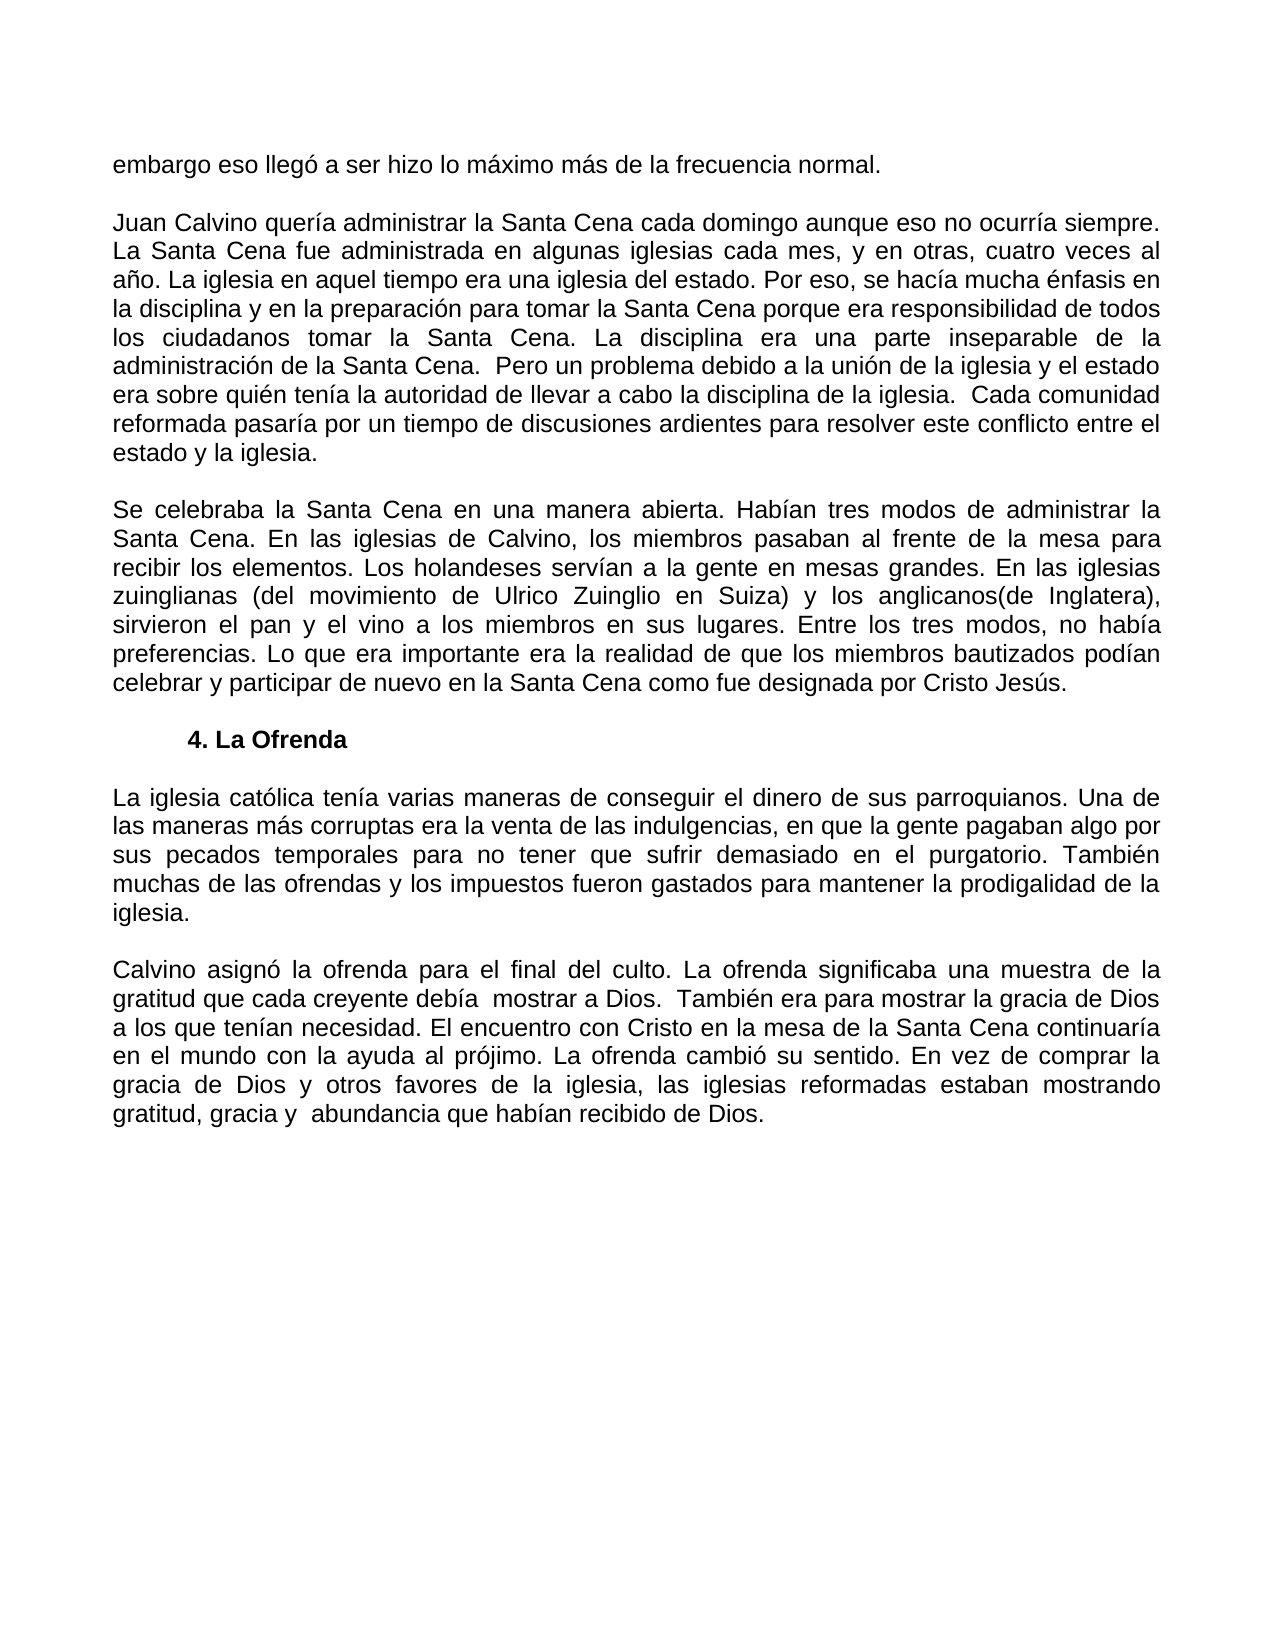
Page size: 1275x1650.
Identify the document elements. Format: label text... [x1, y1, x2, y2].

text Se celebraba la Santa Cena en una manera abierta. Habían tres modos de administrar la Santa Cena. En las iglesias de Calvino, los miembros pasaban al frente de la mesa para recibir los elementos. Los holandeses servían a la gente en mesas grandes. En las iglesias zuinglianas (del movimiento de Ulrico Zuinglio en Suiza) y los anglicanos(de Inglatera), sirvieron el pan y el vino a los miembros en sus lugares. Entre los tres modos, no había preferencias. Lo que era importante era la realidad de que los miembros bautizados podían celebrar y participar de nuevo en la Santa Cena como fue designada por Cristo Jesús. [112, 495, 1162, 696]
text La iglesia católica tenía varias maneras de conseguir el dinero de sus parroquianos. Una de las maneras más corruptas era la venta de las indulgencias, en que la gente pagaban algo por sus pecados temporales para no tener que sufrir demasiado en el purgatorio. También muchas de las ofrendas y los impuestos fueron gastados para mantener la prodigalidad de la iglesia. [112, 782, 1162, 926]
text 4. La Ofrenda [112, 725, 1162, 754]
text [112, 150, 1162, 179]
text Juan Calvino quería administrar la Santa Cena cada domingo aunque eso no ocurría siempre. La Santa Cena fue administrada en algunas iglesias cada mes, y en otras, cuatro veces al año. La iglesia en aquel tiempo era una iglesia del estado. Por eso, se hacía mucha énfasis en la disciplina y en la preparación para tomar la Santa Cena porque era responsibilidad de todos los ciudadanos tomar la Santa Cena. La disciplina era una parte inseparable de la administración de la Santa Cena. Pero un problema debido a la unión de la iglesia y el estado era sobre quién tenía la autoridad de llevar a cabo la disciplina de la iglesia. Cada comunidad reformada pasaría por un tiempo de discusiones ardientes para resolver este conflicto entre el estado y la iglesia. [112, 207, 1162, 466]
text Calvino asignó la ofrenda para el final del culto. La ofrenda significaba una muestra de la gratitud que cada creyente debía mostrar a Dios. También era para mostrar la gracia de Dios a los que tenían necesidad. El encuentro con Cristo en la mesa de la Santa Cena continuaría en el mundo con la ayuda al prójimo. La ofrenda cambió su sentido. En vez de comprar la gracia de Dios y otros favores de la iglesia, las iglesias reformadas estaban mostrando gratitud, gracia y abundancia que habían recibido de Dios. [112, 955, 1162, 1127]
